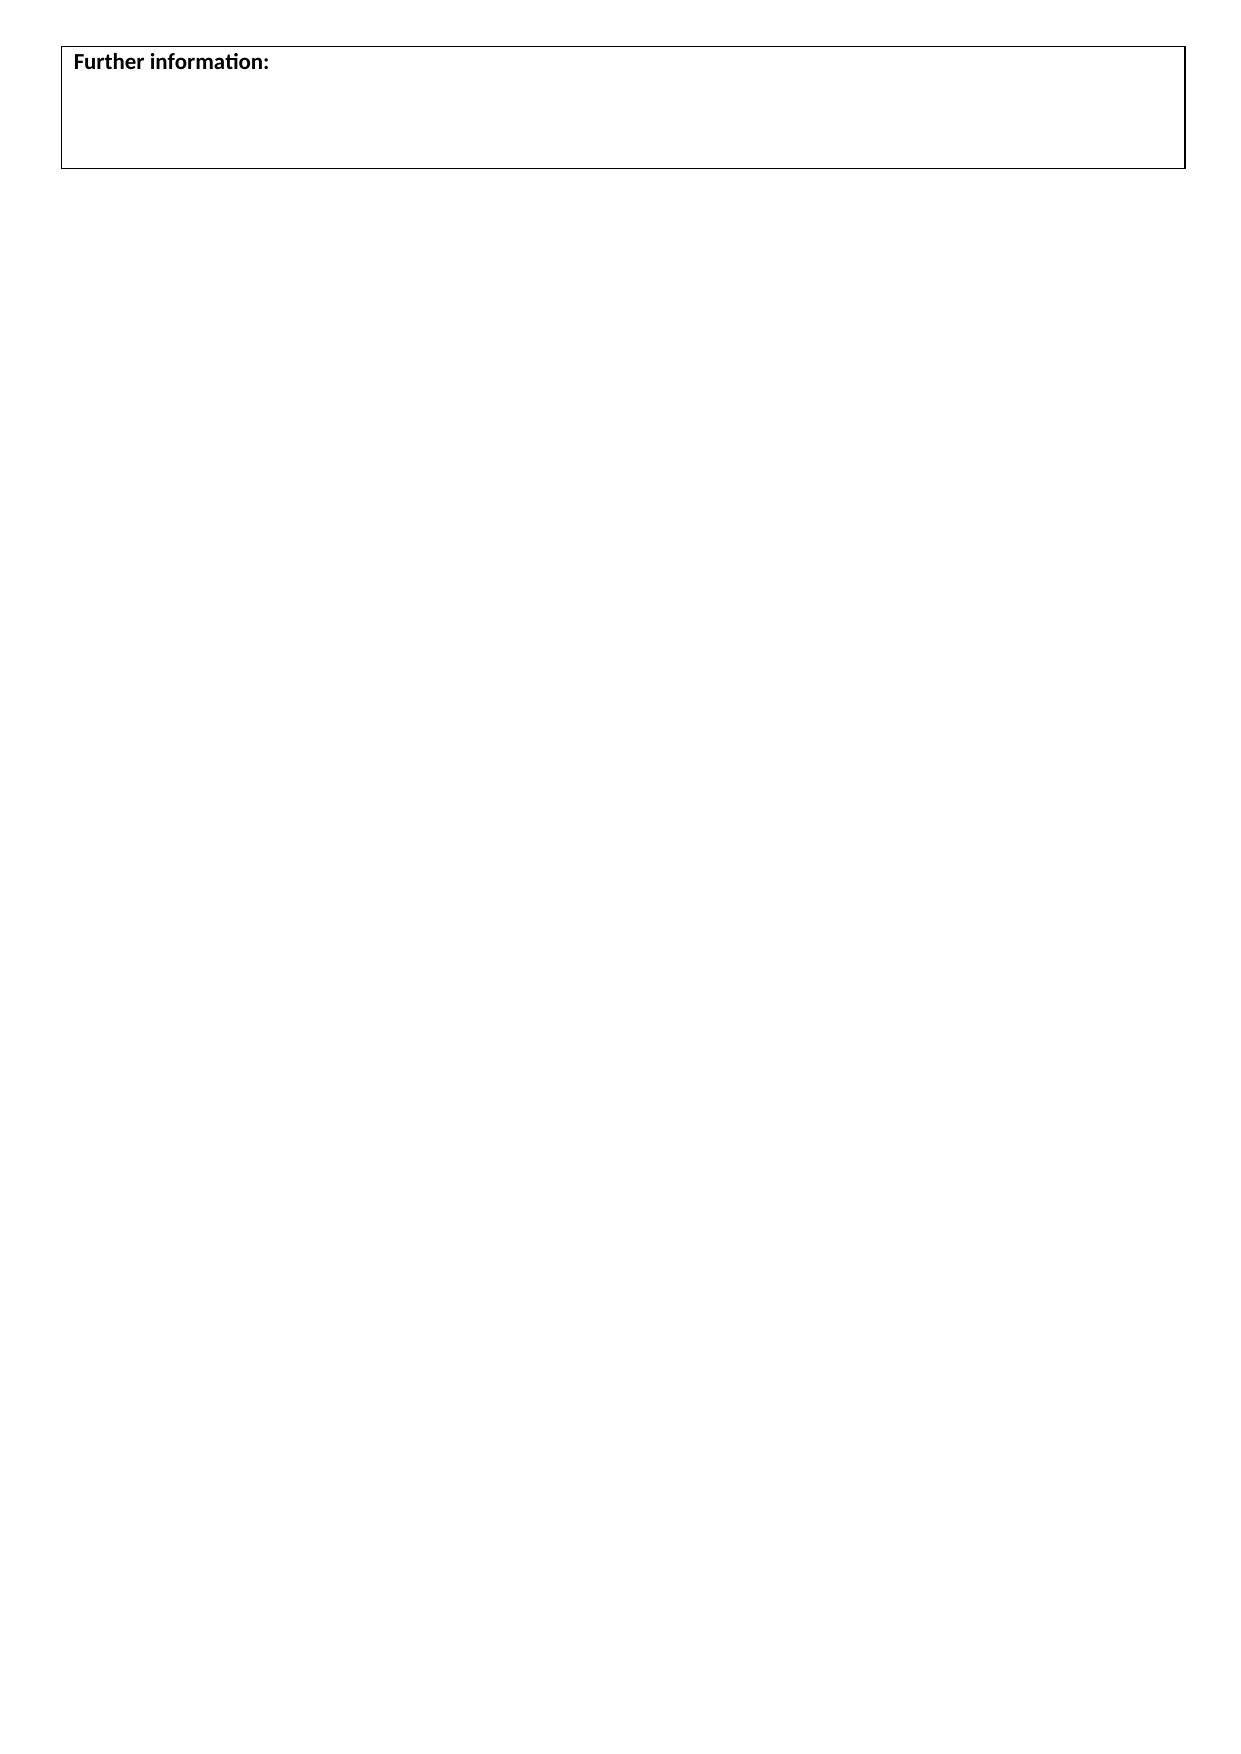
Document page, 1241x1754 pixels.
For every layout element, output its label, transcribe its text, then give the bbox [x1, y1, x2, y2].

table_cell Further information: [62, 47, 1184, 167]
